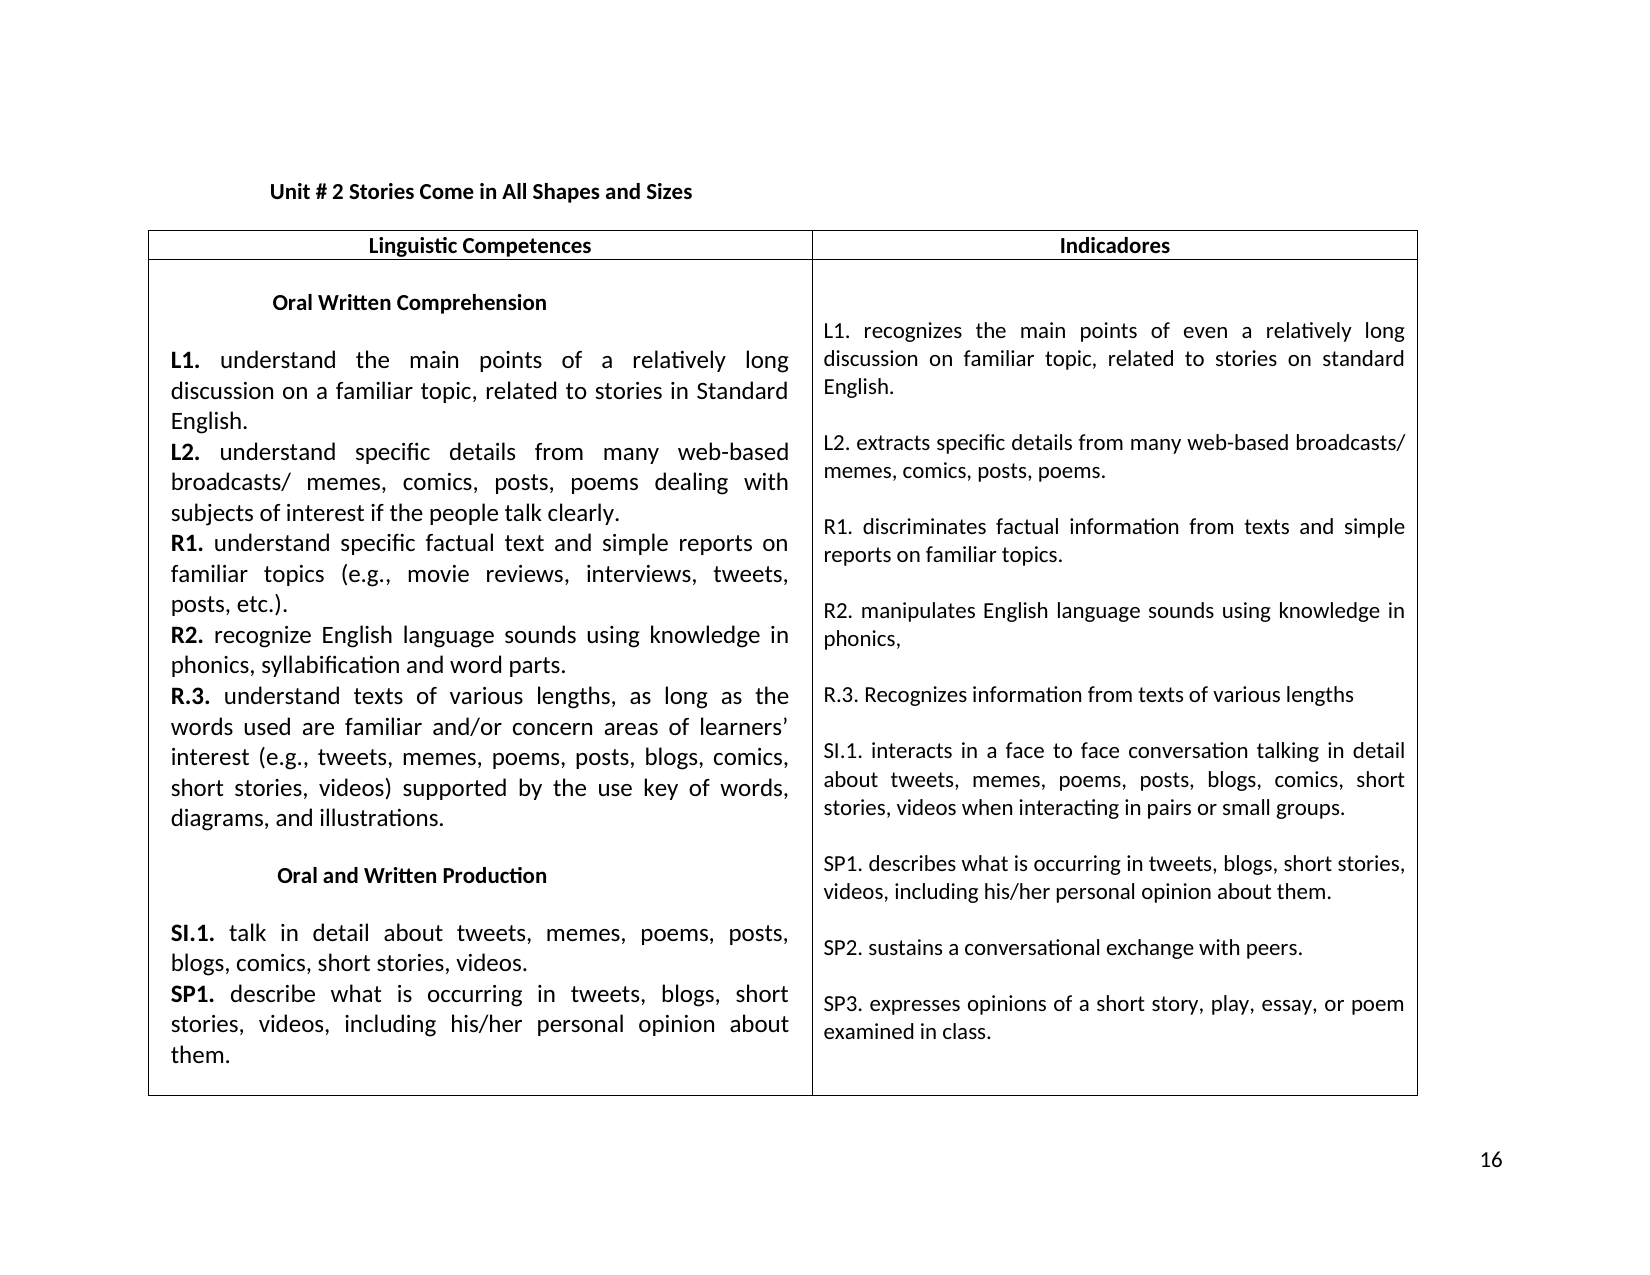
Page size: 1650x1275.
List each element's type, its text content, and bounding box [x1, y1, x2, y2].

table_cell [149, 260, 812, 1095]
text Unit # 2 Stories Come in All Shapes and Sizes [148, 177, 1502, 205]
table_header Linguistic Competences [149, 231, 812, 259]
table_header Indicadores [813, 231, 1417, 259]
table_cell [813, 260, 1417, 1095]
